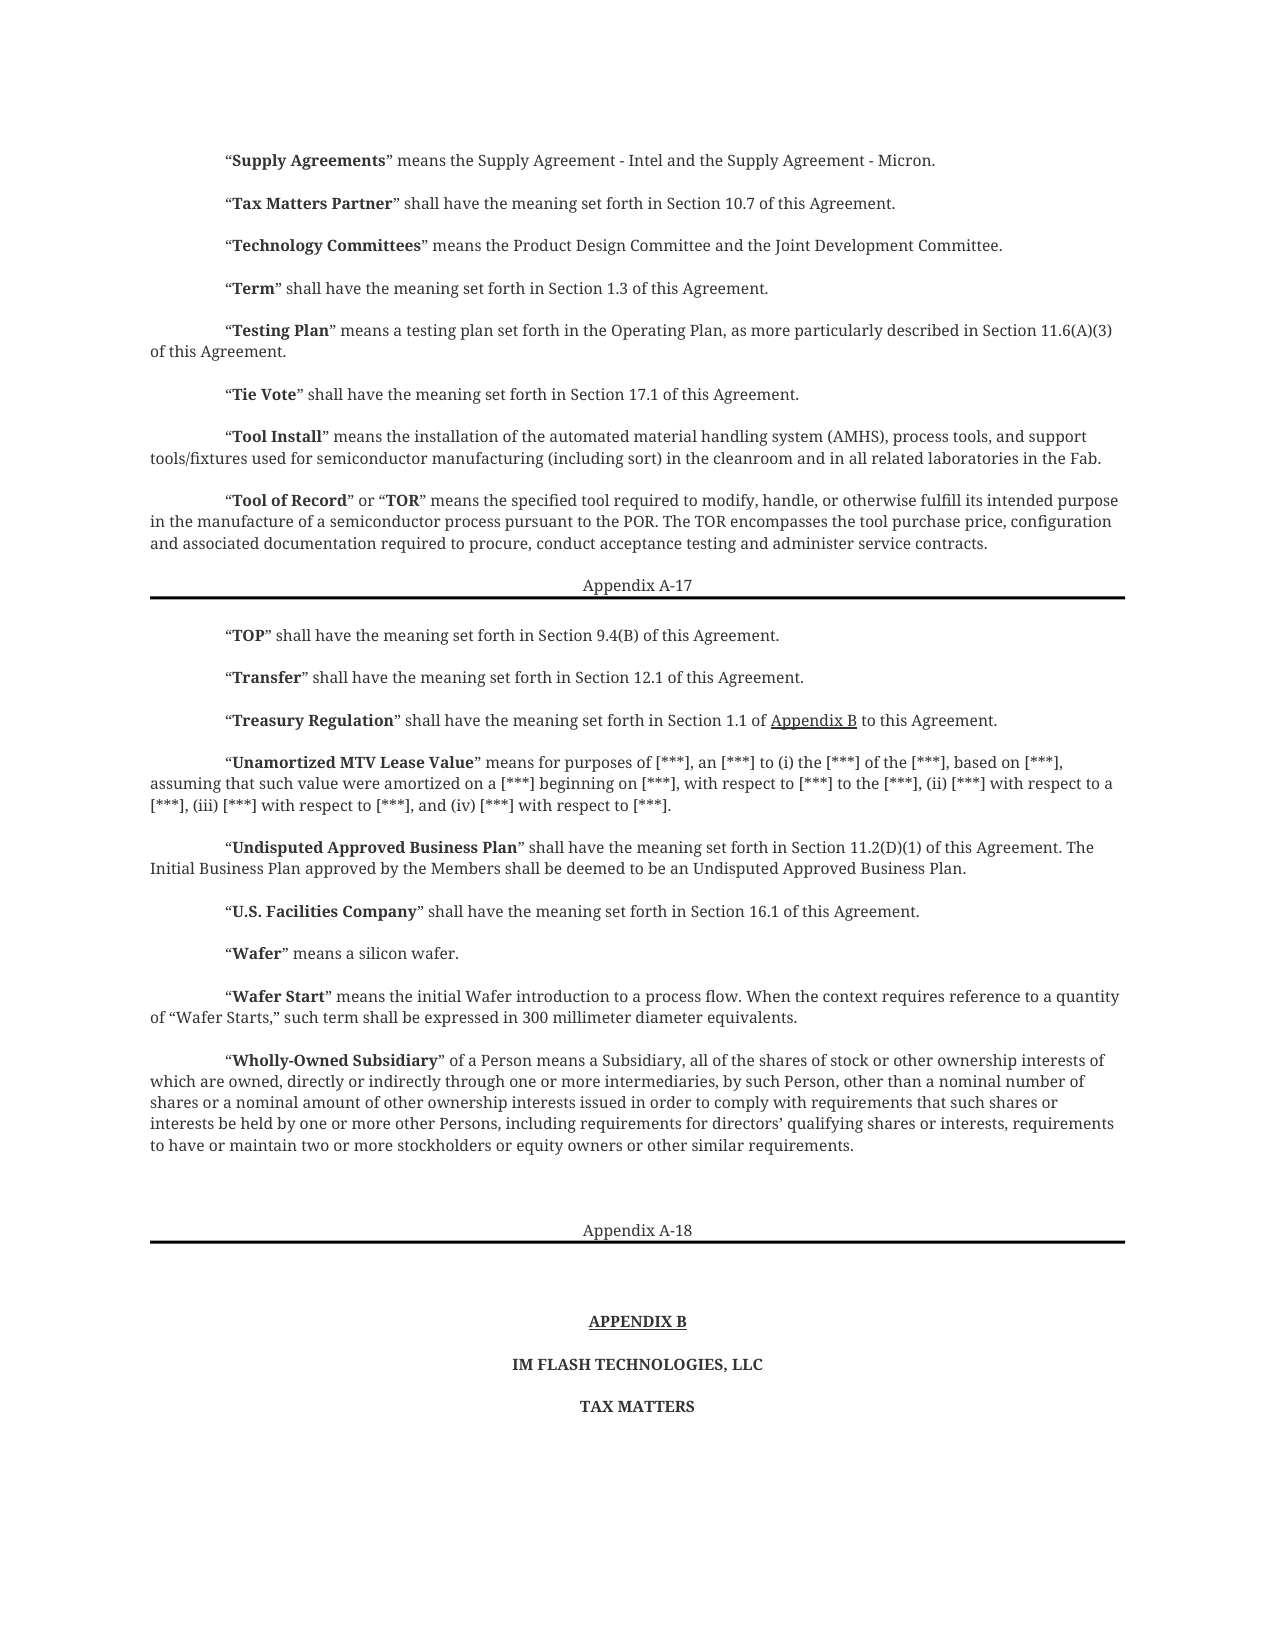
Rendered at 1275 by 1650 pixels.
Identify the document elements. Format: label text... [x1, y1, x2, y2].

text “Tax Matters Partner” shall have the meaning set forth in Section 10.7 of this Agreement. [150, 192, 1125, 214]
text “Term” shall have the meaning set forth in Section 1.3 of this Agreement. [150, 277, 1125, 299]
text “Wafer Start” means the initial Wafer introduction to a process flow. When the context requires reference to a quantity of “Wafer Starts,” such term shall be expressed in 300 millimeter diameter equivalents. [150, 986, 1125, 1028]
text “Undisputed Approved Business Plan” shall have the meaning set forth in Section 11.2(D)(1) of this Agreement. The Initial Business Plan approved by the Members shall be deemed to be an Undisputed Approved Business Plan. [150, 837, 1125, 879]
text Appendix A-18 [150, 1219, 1125, 1240]
text “Tool of Record” or “TOR” means the specified tool required to modify, handle, or otherwise fulfill its intended purpose in the manufacture of a semiconductor process pursuant to the POR. The TOR encompasses the tool purchase price, configuration and associated documentation required to procure, conduct acceptance testing and administer service contracts. [150, 490, 1125, 554]
text IM FLASH TECHNOLOGIES, LLC [150, 1353, 1125, 1375]
text “Technology Committees” means the Product Design Committee and the Joint Development Committee. [150, 235, 1125, 256]
text “Testing Plan” means a testing plan set forth in the Operating Plan, as more particularly described in Section 11.6(A)(3) of this Agreement. [150, 320, 1125, 362]
text “Tool Install” means the installation of the automated material handling system (AMHS), process tools, and support tools/fixtures used for semiconductor manufacturing (including sort) in the cleanroom and in all related laboratories in the Fab. [150, 426, 1125, 469]
text TAX MATTERS [150, 1396, 1125, 1417]
text “Transfer” shall have the meaning set forth in Section 12.1 of this Agreement. [150, 667, 1125, 688]
text “TOP” shall have the meaning set forth in Section 9.4(B) of this Agreement. [150, 624, 1125, 646]
text “Unamortized MTV Lease Value” means for purposes of [***], an [***] to (i) the [***] of the [***], based on [***], assuming that such value were amortized on a [***] beginning on [***], with respect to [***] to the [***], (ii) [***] with respect to a [***], (iii) [***] with respect to [***], and (iv) [***] with respect to [***]. [150, 752, 1125, 816]
text Appendix A-17 [150, 575, 1125, 596]
text “Tie Vote” shall have the meaning set forth in Section 17.1 of this Agreement. [150, 384, 1125, 405]
text APPENDIX B [150, 1311, 1125, 1332]
text “Supply Agreements” means the Supply Agreement - Intel and the Supply Agreement - Micron. [150, 150, 1125, 171]
text “Wholly-Owned Subsidiary” of a Person means a Subsidiary, all of the shares of stock or other ownership interests of which are owned, directly or indirectly through one or more intermediaries, by such Person, other than a nominal number of shares or a nominal amount of other ownership interests issued in order to comply with requirements that such shares or interests be held by one or more other Persons, including requirements for directors’ qualifying shares or interests, requirements to have or maintain two or more stockholders or equity owners or other similar requirements. [150, 1049, 1125, 1156]
text “Wafer” means a silicon wafer. [150, 943, 1125, 964]
text “Treasury Regulation” shall have the meaning set forth in Section 1.1 of Appendix B to this Agreement. [150, 709, 1125, 731]
text “U.S. Facilities Company” shall have the meaning set forth in Section 16.1 of this Agreement. [150, 901, 1125, 922]
